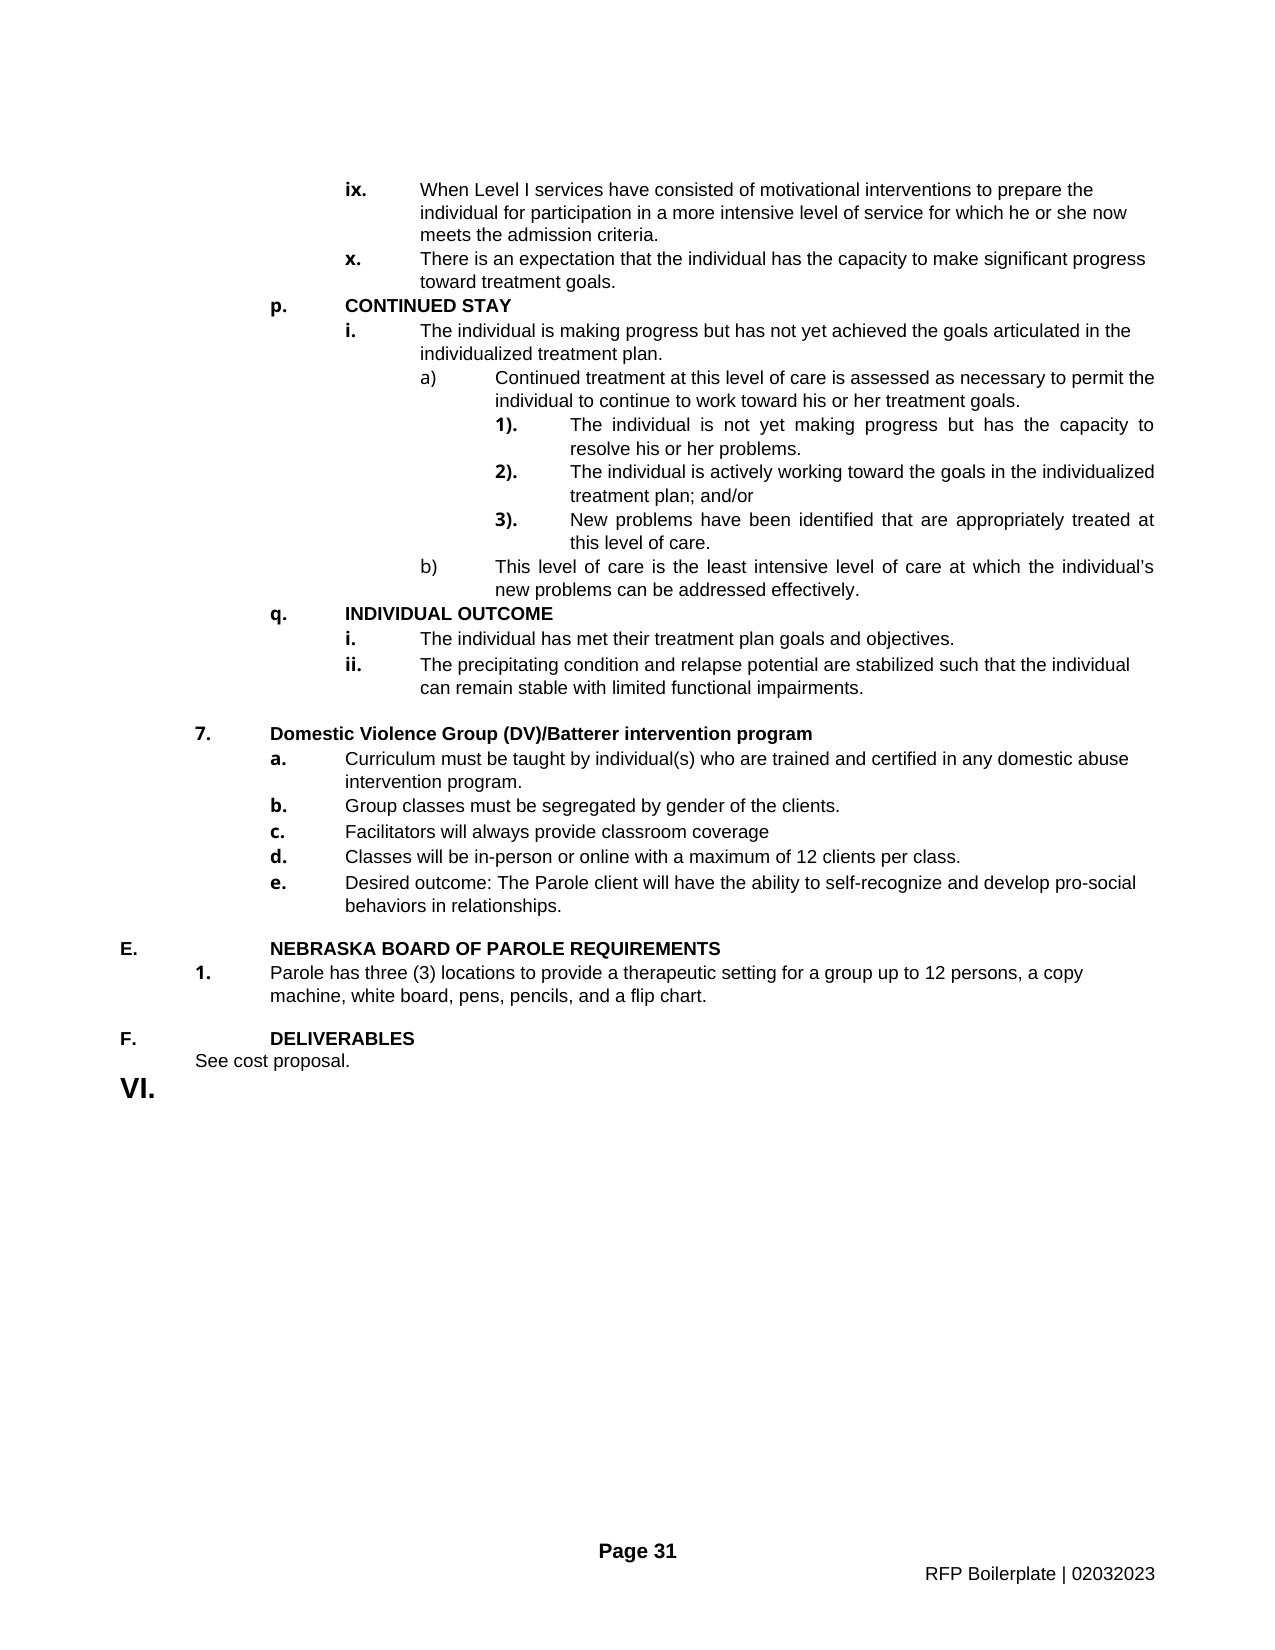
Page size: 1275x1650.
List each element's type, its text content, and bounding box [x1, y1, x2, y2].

list There is an expectation that the individual has the capacity to make significant progress toward treatment goals. [345, 245, 1155, 292]
text Group classes must be segregated by gender of the clients. [270, 792, 1155, 818]
text Parole has three (3) locations to provide a therapeutic setting for a group up to 12 persons, a copy machine, white board, pens, pencils, and a flip chart. [195, 959, 1155, 1006]
text CONTINUED STAY [270, 292, 1155, 318]
text Domestic Violence Group (DV)/Batterer intervention program [195, 720, 1155, 745]
list DELIVERABLES [120, 1028, 1155, 1049]
text New problems have been identified that are appropriately treated at this level of care. [495, 506, 1155, 553]
text Curriculum must be taught by individual(s) who are trained and certified in any domestic abuse intervention program. [270, 745, 1155, 792]
text See cost proposal. [195, 1049, 1155, 1071]
list The individual has met their treatment plan goals and objectives. [345, 626, 1155, 651]
text Continued treatment at this level of care is assessed as necessary to permit the individual to continue to work toward his or her treatment goals. [420, 365, 1155, 412]
text The individual is not yet making progress but has the capacity to resolve his or her problems. [495, 412, 1155, 459]
list The precipitating condition and relapse potential are stabilized such that the individual can remain stable with limited functional impairments. [345, 651, 1155, 698]
text Classes will be in-person or online with a maximum of 12 clients per class. [270, 843, 1155, 869]
text INDIVIDUAL OUTCOME [270, 600, 1155, 626]
list When Level I services have consisted of motivational interventions to prepare the individual for participation in a more intensive level of service for which he or she now meets the admission criteria. [345, 176, 1155, 245]
list The individual is making progress but has not yet achieved the goals articulated in the individualized treatment plan. [345, 318, 1155, 365]
text The individual is actively working toward the goals in the individualized treatment plan; and/or [495, 459, 1155, 506]
text Facilitators will always provide classroom coverage [270, 818, 1155, 843]
text This level of care is the least intensive level of care at which the individual’s new problems can be addressed effectively. [420, 553, 1155, 600]
text Desired outcome: The Parole client will have the ability to self-recognize and develop pro-social behaviors in relationships. [270, 869, 1155, 916]
list NEBRASKA BOARD OF PAROLE REQUIREMENTS [120, 938, 1155, 959]
